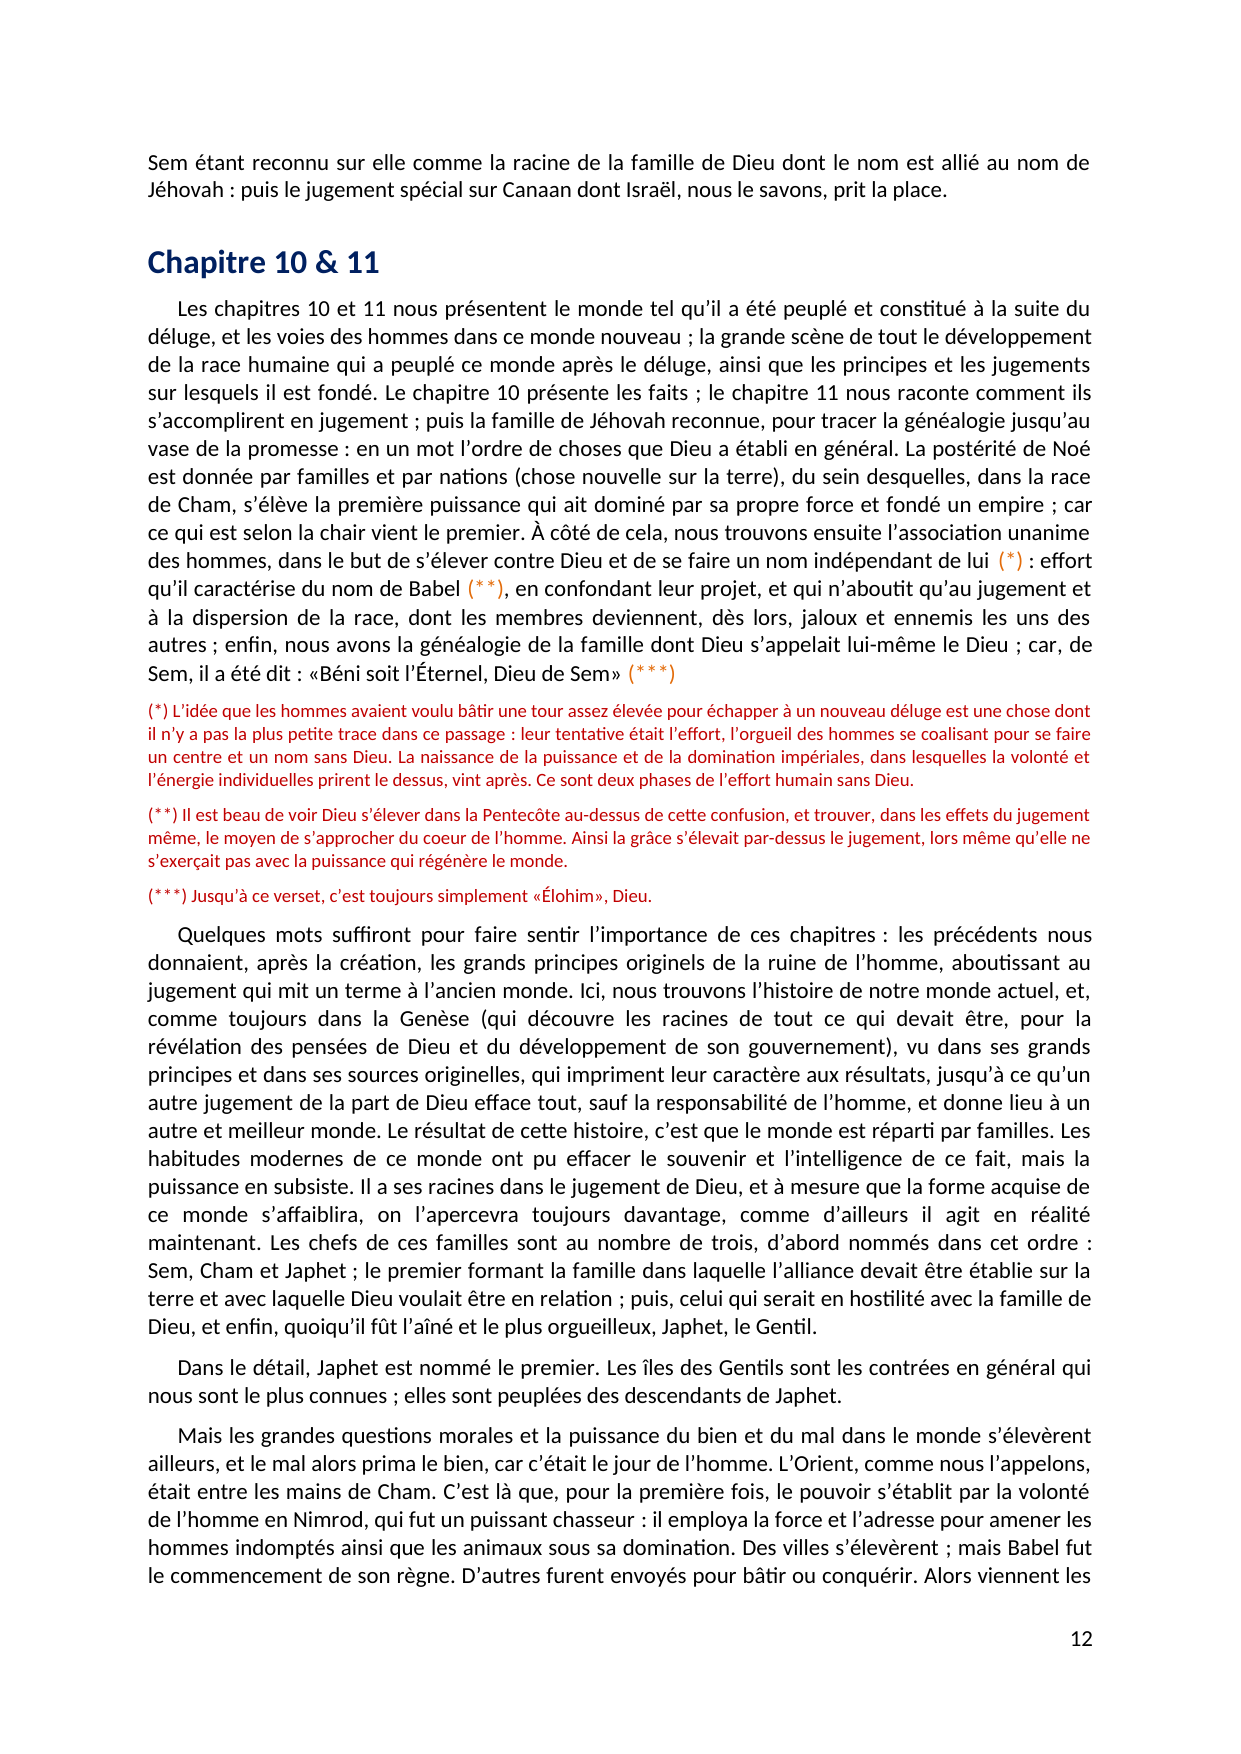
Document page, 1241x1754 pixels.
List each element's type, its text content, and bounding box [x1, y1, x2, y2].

text (*) L’idée que les hommes avaient voulu bâtir une tour assez élevée pour échapper à un nouveau déluge est une chose dont il n’y a pas la plus petite trace dans ce passage : leur tentative était l’effort, l’orgueil des hommes se coalisant pour se faire un centre et un nom sans Dieu. La naissance de la puissance et de la domination impériales, dans lesquelles la volonté et l’énergie individuelles prirent le dessus, vint après. Ce sont deux phases de l’effort humain sans Dieu. [148, 699, 1093, 791]
text Quelques mots suffiront pour faire sentir l’importance de ces chapitres : les précédents nous donnaient, après la création, les grands principes originels de la ruine de l’homme, aboutissant au jugement qui mit un terme à l’ancien monde. Ici, nous trouvons l’histoire de notre monde actuel, et, comme toujours dans la Genèse (qui découvre les racines de tout ce qui devait être, pour la révélation des pensées de Dieu et du développement de son gouvernement), vu dans ses grands principes et dans ses sources originelles, qui impriment leur caractère aux résultats, jusqu’à ce qu’un autre jugement de la part de Dieu efface tout, sauf la responsabilité de l’homme, et donne lieu à un autre et meilleur monde. Le résultat de cette histoire, c’est que le monde est réparti par familles. Les habitudes modernes de ce monde ont pu effacer le souvenir et l’intelligence de ce fait, mais la puissance en subsiste. Il a ses racines dans le jugement de Dieu, et à mesure que la forme acquise de ce monde s’affaiblira, on l’apercevra toujours davantage, comme d’ailleurs il agit en réalité maintenant. Les chefs de ces familles sont au nombre de trois, d’abord nommés dans cet ordre : Sem, Cham et Japhet ; le premier formant la famille dans laquelle l’alliance devait être établie sur la terre et avec laquelle Dieu voulait être en relation ; puis, celui qui serait en hostilité avec la famille de Dieu, et enfin, quoiqu’il fût l’aîné et le plus orgueilleux, Japhet, le Gentil. [148, 920, 1093, 1340]
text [148, 1421, 1093, 1589]
subtitle Chapitre 10 & 11 [148, 241, 1093, 282]
text Dans le détail, Japhet est nommé le premier. Les îles des Gentils sont les contrées en général qui nous sont le plus connues ; elles sont peuplées des descendants de Japhet. [148, 1353, 1093, 1409]
text (**) Il est beau de voir Dieu s’élever dans la Pentecôte au-dessus de cette confusion, et trouver, dans les effets du jugement même, le moyen de s’approcher du coeur de l’homme. Ainsi la grâce s’élevait par-dessus le jugement, lors même qu’elle ne s’exerçait pas avec la puissance qui régénère le monde. [148, 803, 1093, 872]
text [148, 148, 1093, 204]
text (***) Jusqu’à ce verset, c’est toujours simplement «Élohim», Dieu. [148, 884, 1093, 907]
text Les chapitres 10 et 11 nous présentent le monde tel qu’il a été peuplé et constitué à la suite du déluge, et les voies des hommes dans ce monde nouveau ; la grande scène de tout le développement de la race humaine qui a peuplé ce monde après le déluge, ainsi que les principes et les jugements sur lesquels il est fondé. Le chapitre 10 présente les faits ; le chapitre 11 nous raconte comment ils s’accomplirent en jugement ; puis la famille de Jéhovah reconnue, pour tracer la généalogie jusqu’au vase de la promesse : en un mot l’ordre de choses que Dieu a établi en général. La postérité de Noé est donnée par familles et par nations (chose nouvelle sur la terre), du sein desquelles, dans la race de Cham, s’élève la première puissance qui ait dominé par sa propre force et fondé un empire ; car ce qui est selon la chair vient le premier. À côté de cela, nous trouvons ensuite l’association unanime des hommes, dans le but de s’élever contre Dieu et de se faire un nom indépendant de lui (*) : effort qu’il caractérise du nom de Babel (**), en confondant leur projet, et qui n’aboutit qu’au jugement et à la dispersion de la race, dont les membres deviennent, dès lors, jaloux et ennemis les uns des autres ; enfin, nous avons la généalogie de la famille dont Dieu s’appelait lui-même le Dieu ; car, de Sem, il a été dit : «Béni soit l’Éternel, Dieu de Sem» (***) [148, 294, 1093, 687]
